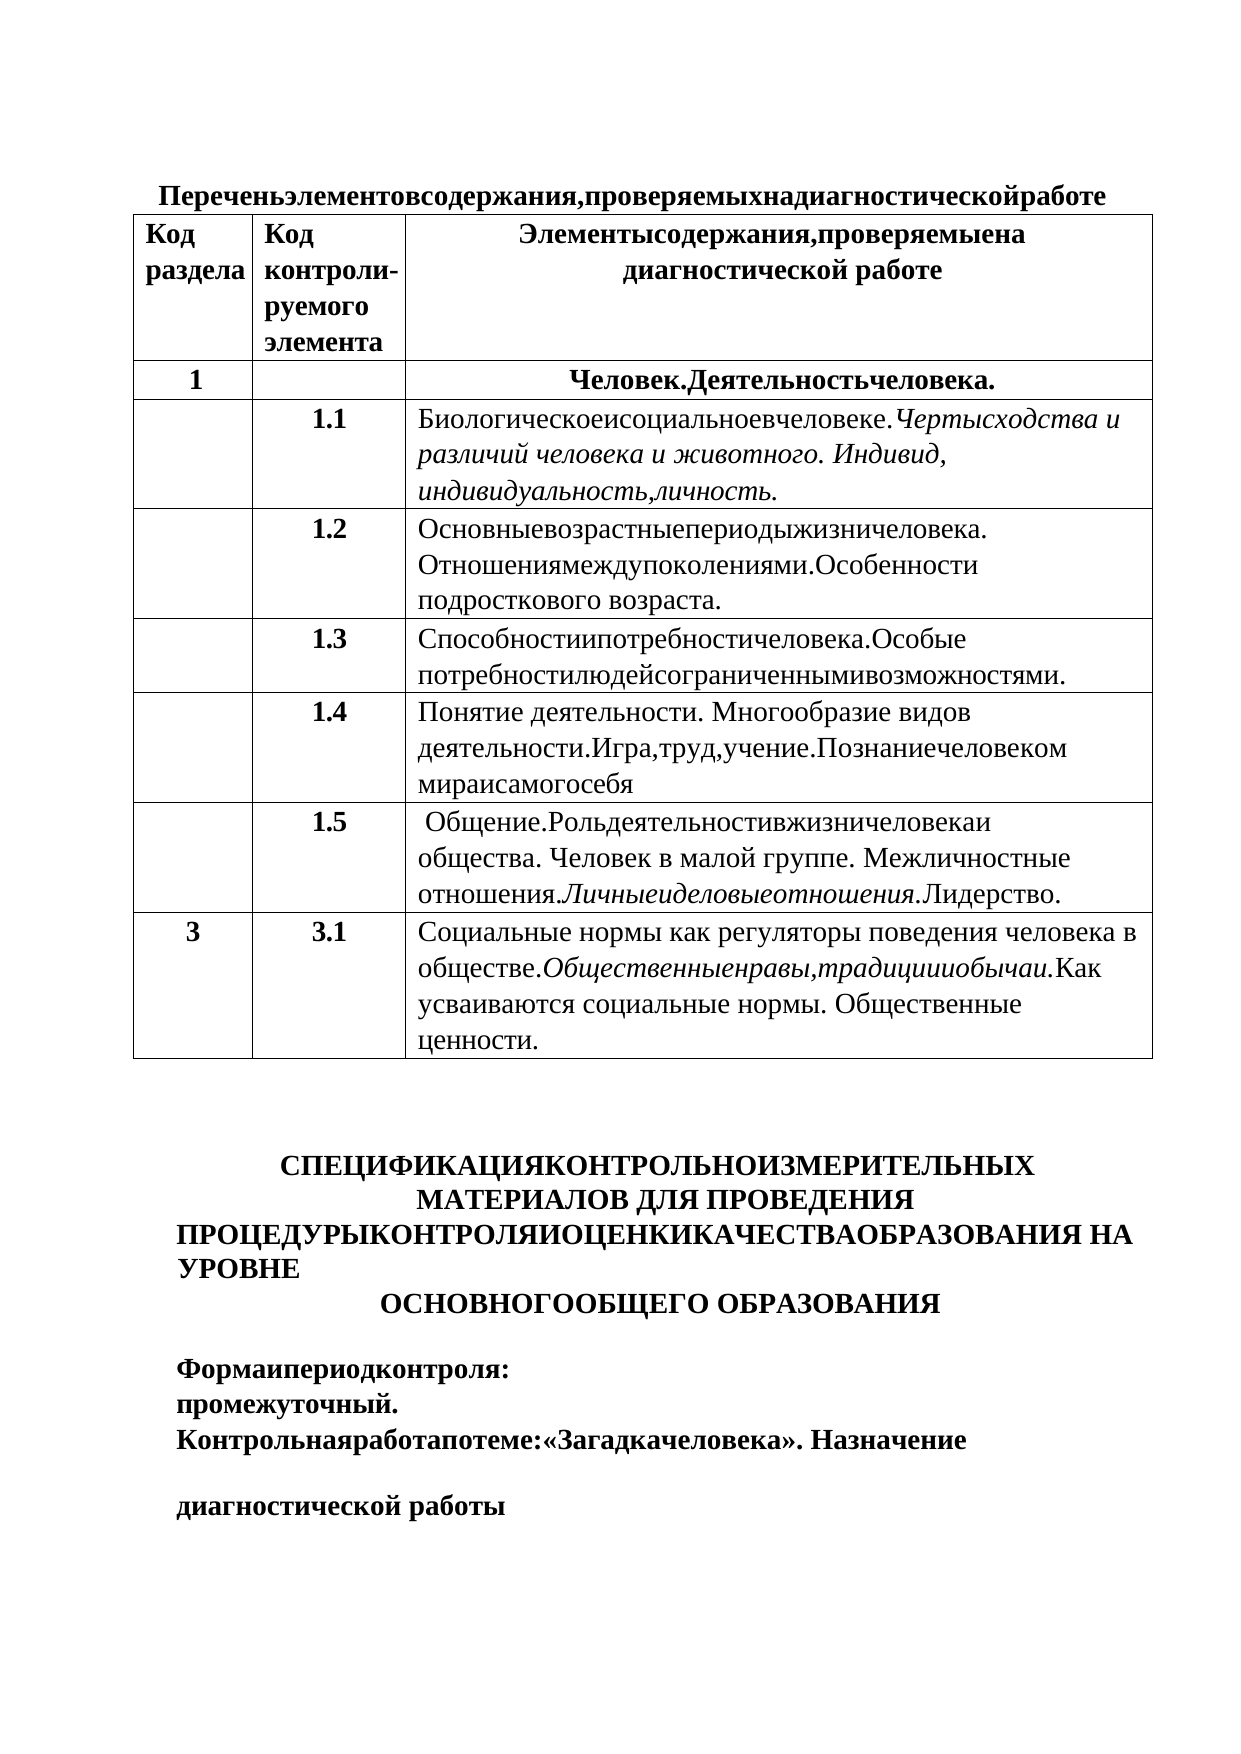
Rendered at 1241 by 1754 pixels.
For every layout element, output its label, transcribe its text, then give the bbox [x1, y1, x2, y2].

table_cell [134, 619, 252, 692]
table_cell [134, 400, 252, 508]
table_cell 1.5 [253, 803, 405, 912]
table_cell Биологическоеисоциальноевчеловеке.Чертысходства и различий человека и животного. Индивид, индивидуальность,личность. [406, 400, 1152, 508]
table_cell Общение.Рольдеятельностивжизничеловекаи общества. Человек в малой группе. Межличностные отношения.Личныеиделовыеотношения.Лидерство. [406, 803, 1152, 912]
table_cell Социальные нормы как регуляторы поведения человека в обществе.Общественныенравы,традициииобычаи.Как усваиваются социальные нормы. Общественные ценности. [406, 913, 1152, 1057]
table_cell 1.1 [253, 400, 405, 508]
table_cell [134, 803, 252, 912]
table_cell 1.3 [253, 619, 405, 692]
table_cell 1 [134, 361, 252, 398]
table_cell 1.2 [253, 509, 405, 618]
table_cell [134, 509, 252, 618]
text ПРОЦЕДУРЫКОНТРОЛЯИОЦЕНКИКАЧЕСТВАОБРАЗОВАНИЯ НА УРОВНЕ [176, 1217, 1151, 1284]
text Переченьэлементовсодержания,проверяемыхнадиагностическойработе [158, 178, 1211, 211]
table_cell Основныевозрастныепериодыжизничеловека. Отношениямеждупоколениями.Особенности подросткового возраста. [406, 509, 1152, 618]
table_header Элементысодержания,проверяемыена диагностической работе [406, 215, 1152, 359]
table_cell 3.1 [253, 913, 405, 1057]
table_cell Человек.Деятельностьчеловека. [406, 361, 1152, 398]
table_header Код контроли- руемого элемента [253, 215, 405, 359]
text ОСНОВНОГООБЩЕГО ОБРАЗОВАНИЯ [379, 1287, 1211, 1320]
table_cell [253, 361, 405, 398]
table_cell Способностиипотребностичеловека.Особые потребностилюдейсограниченнымивозможностями. [406, 619, 1152, 692]
text Формаипериодконтроля: промежуточный. [176, 1352, 576, 1420]
table_cell Понятие деятельности. Многообразие видов деятельности.Игра,труд,учение.Познаниечеловеком мираисамогосебя [406, 693, 1152, 802]
text СПЕЦИФИКАЦИЯКОНТРОЛЬНОИЗМЕРИТЕЛЬНЫХ МАТЕРИАЛОВ ДЛЯ ПРОВЕДЕНИЯ [279, 1148, 1158, 1216]
table_cell [134, 693, 252, 802]
table_header Код раздела [134, 215, 252, 359]
table_cell 1.4 [253, 693, 405, 802]
table_cell 3 [134, 913, 252, 1057]
text Контрольнаяработапотеме:«Загадкачеловека». Назначение диагностической работы [176, 1422, 982, 1522]
